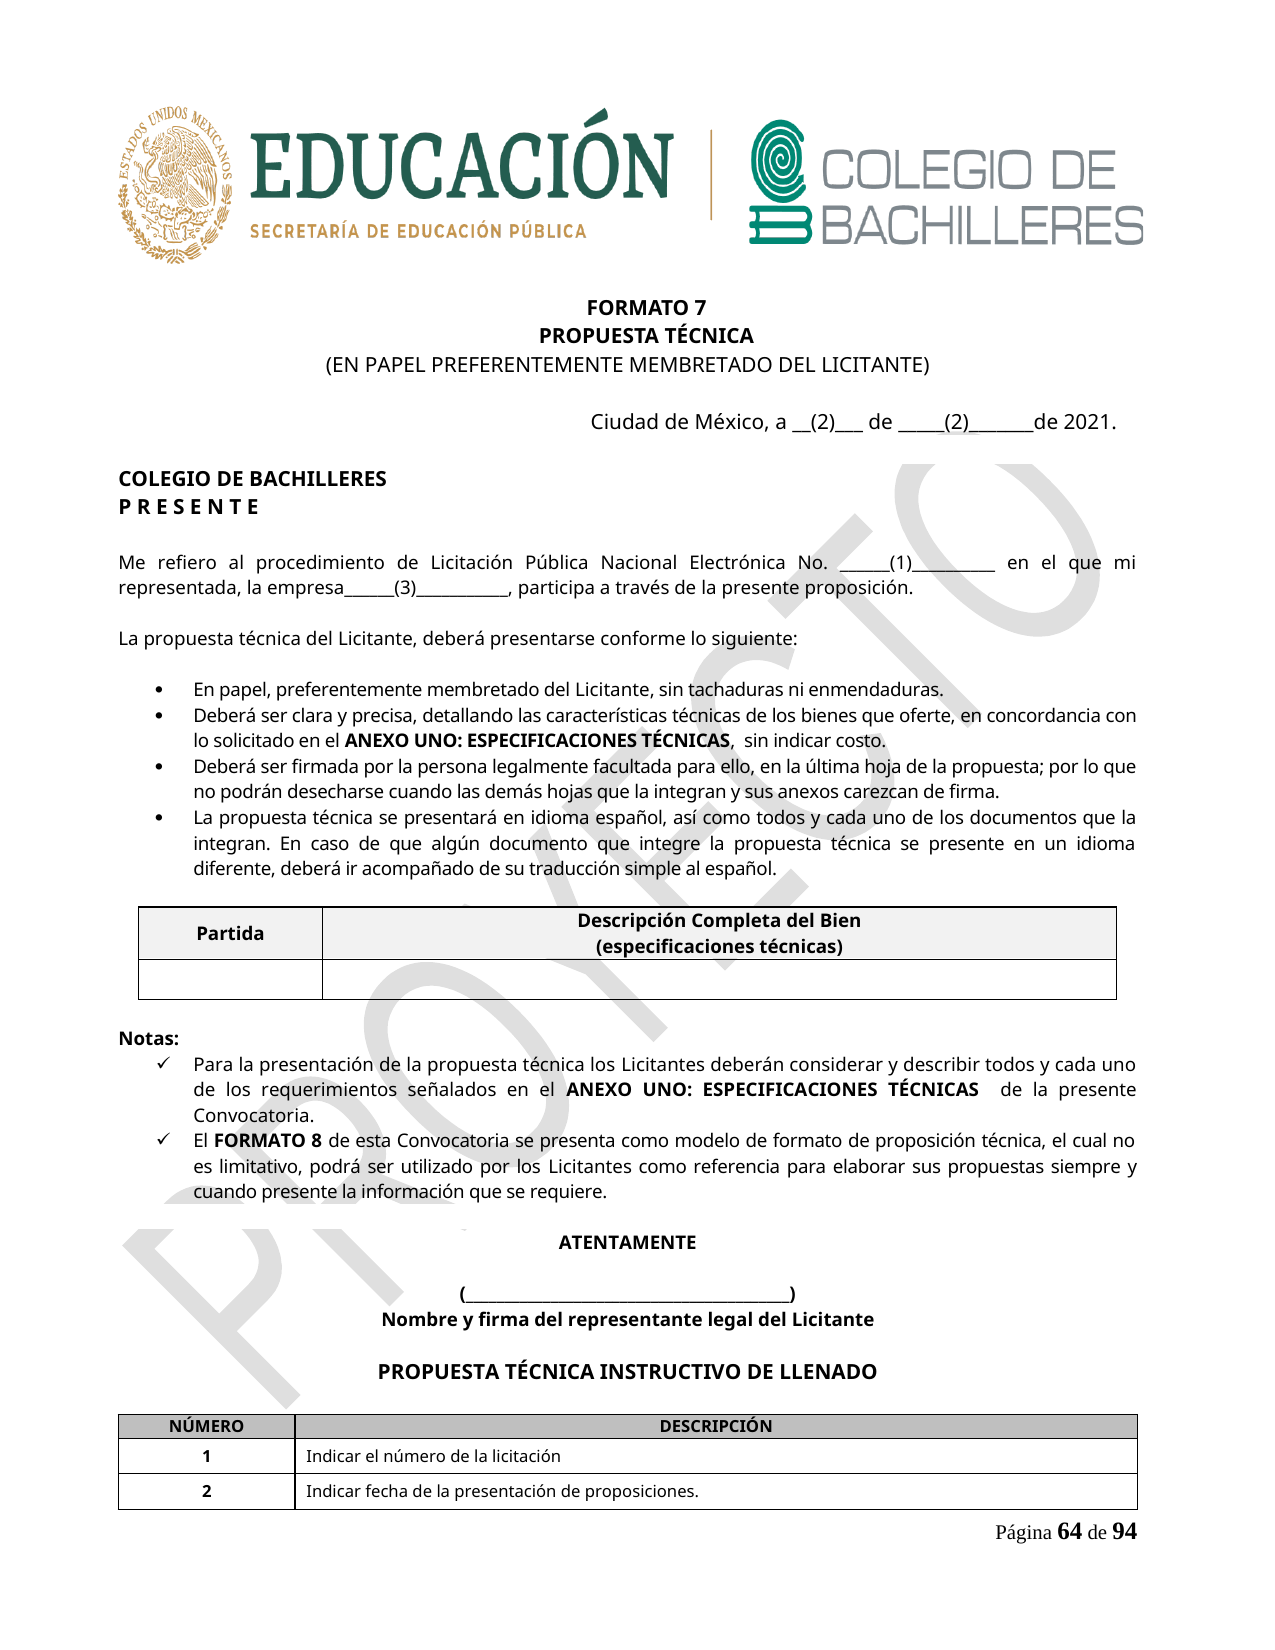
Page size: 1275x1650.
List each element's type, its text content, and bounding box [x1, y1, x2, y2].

list Para la presentación de la propuesta técnica los Licitantes deberán considerar y describir todos y cada uno de los requerimientos señalados en el ANEXO UNO: ESPECIFICACIONES TÉCNICAS de la presente Convocatoria. [156, 1051, 1137, 1127]
list Deberá ser clara y precisa, detallando las características técnicas de los bienes que oferte, en concordancia con lo solicitado en el ANEXO UNO: ESPECIFICACIONES TÉCNICAS, sin indicar costo. [156, 702, 1137, 753]
picture [118, 106, 1144, 264]
text Nombre y firma del representante legal del Licitante [118, 1306, 1137, 1332]
text PROPUESTA TÉCNICA INSTRUCTIVO DE LLENADO [118, 1357, 1137, 1386]
table_cell [323, 960, 1116, 999]
text P R E S E N T E [118, 492, 1137, 521]
text Ciudad de México, a __(2)___ de _____(2)_______de 2021. [118, 407, 1117, 435]
table_cell [139, 960, 322, 999]
table_cell 1 [119, 1439, 294, 1473]
table_cell Indicar fecha de la presentación de proposiciones. [296, 1474, 1137, 1508]
text La propuesta técnica del Licitante, deberá presentarse conforme lo siguiente: [118, 626, 1137, 651]
list La propuesta técnica se presentará en idioma español, así como todos y cada uno de los documentos que la integran. En caso de que algún documento que integre la propuesta técnica se presente en un idioma diferente, deberá ir acompañado de su traducción simple al español. [156, 804, 1137, 881]
table_cell 2 [119, 1474, 294, 1508]
text Notas: [118, 1025, 1137, 1051]
list El FORMATO 8 de esta Convocatoria se presenta como modelo de formato de proposición técnica, el cual no es limitativo, podrá ser utilizado por los Licitantes como referencia para elaborar sus propuestas siempre y cuando presente la información que se requiere. [156, 1127, 1137, 1204]
list Deberá ser firmada por la persona legalmente facultada para ello, en la última hoja de la propuesta; por lo que no podrán desecharse cuando las demás hojas que la integran y sus anexos carezcan de firma. [156, 753, 1137, 804]
text Me refiero al procedimiento de Licitación Pública Nacional Electrónica No. ______(1)__________ en el que mi representada, la empresa______(3)___________, participa a través de la presente proposición. [118, 549, 1137, 600]
text (__________________________________________) [118, 1281, 1137, 1306]
list (EN PAPEL PREFERENTEMENTE MEMBRETADO DEL LICITANTE) [118, 350, 1137, 378]
table_cell Indicar el número de la licitación [296, 1439, 1137, 1473]
table_header DESCRIPCIÓN [296, 1415, 1137, 1438]
text ATENTAMENTE [118, 1229, 1137, 1255]
text COLEGIO DE BACHILLERES [118, 464, 1081, 492]
table_header Descripción Completa del Bien (especificaciones técnicas) [323, 908, 1116, 958]
text FORMATO 7 PROPUESTA TÉCNICA [156, 293, 1137, 350]
table_header Partida [139, 908, 322, 958]
list En papel, preferentemente membretado del Licitante, sin tachaduras ni enmendaduras. [156, 677, 1137, 702]
table_header NÚMERO [119, 1415, 294, 1438]
